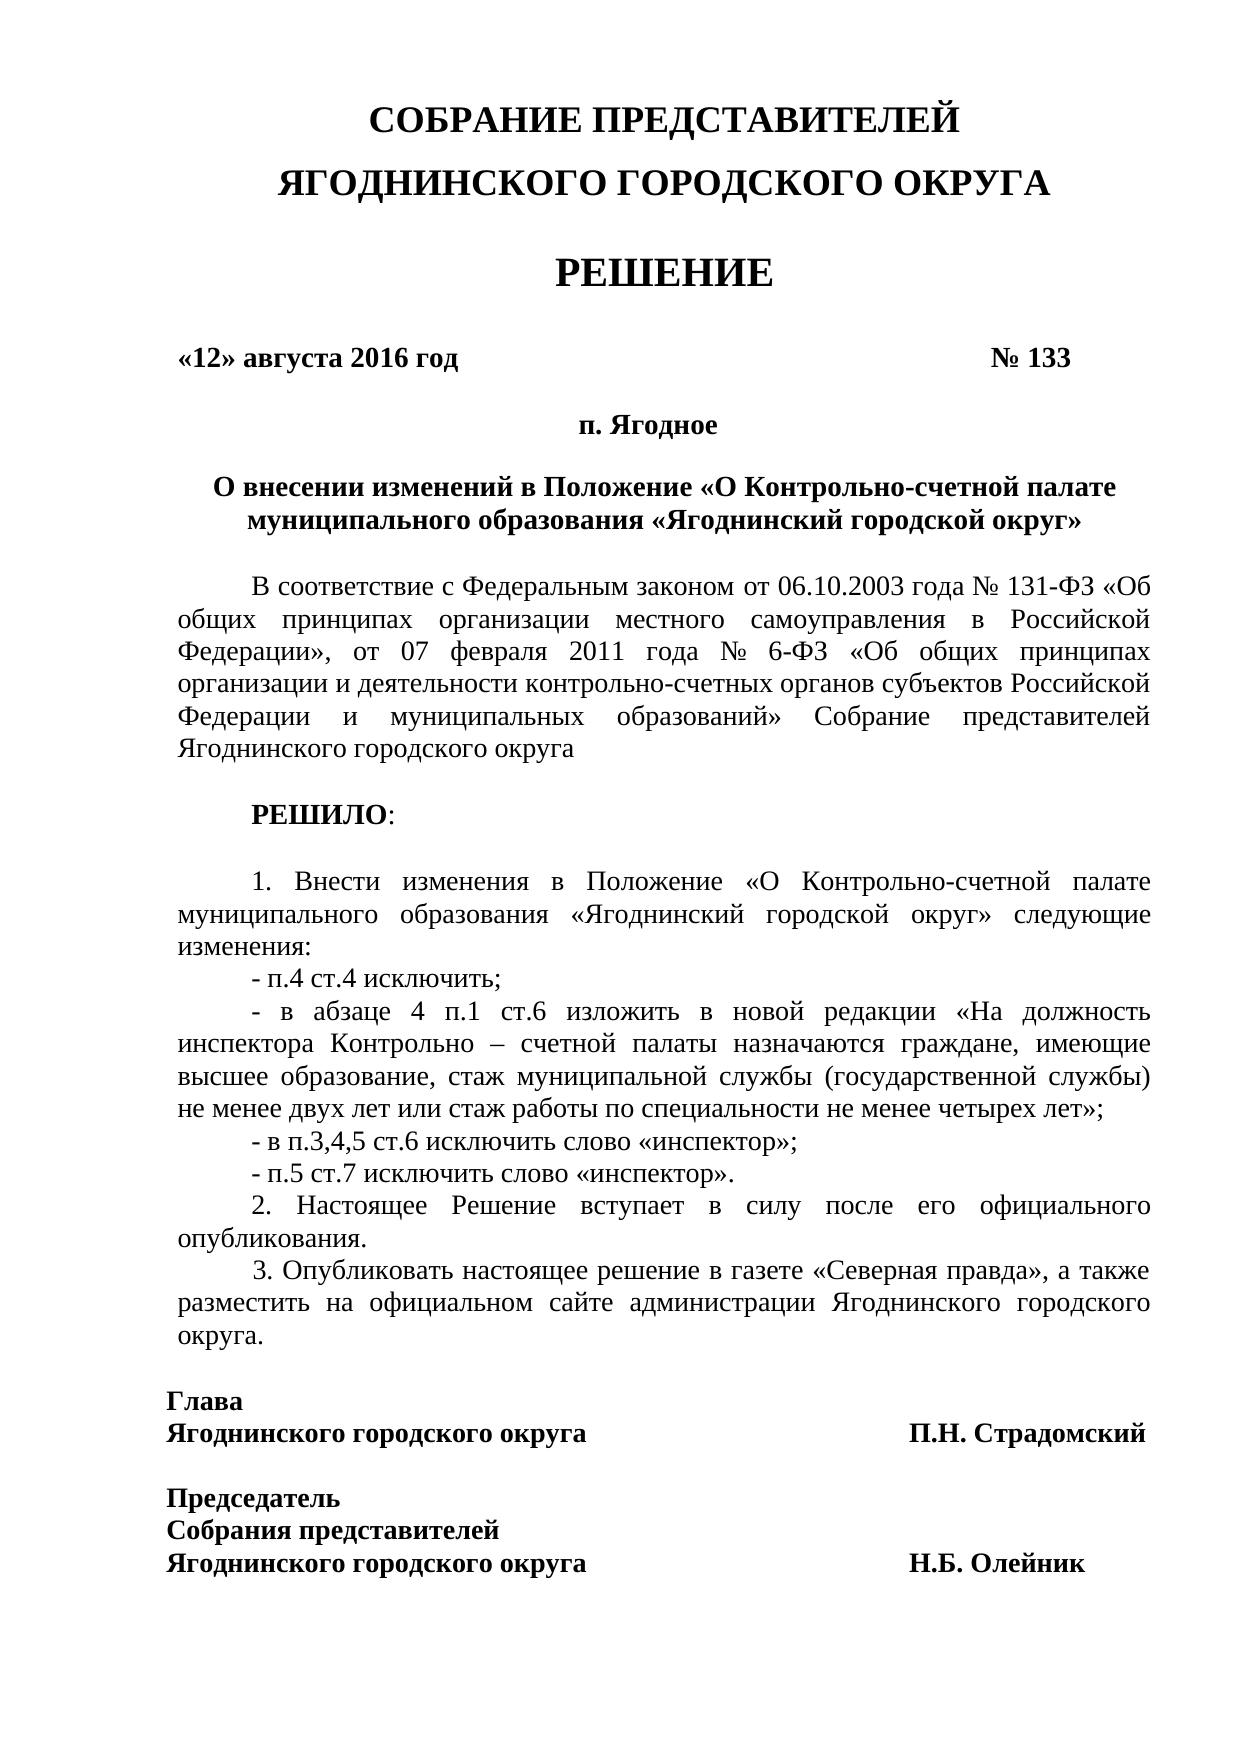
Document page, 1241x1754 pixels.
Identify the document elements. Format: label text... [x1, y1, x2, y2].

text 1. Внести изменения в Положение «О Контрольно-счетной палате муниципального образования «Ягоднинский городской округ» следующие изменения: [177, 864, 1152, 962]
text Собрания представителей [166, 1513, 1152, 1546]
text Глава [166, 1384, 1152, 1416]
text В соответствие с Федеральным законом от 06.10.2003 года № 131-ФЗ «Об общих принципах организации местного самоуправления в Российской Федерации», от 07 февраля 2011 года № 6-ФЗ «Об общих принципах организации и деятельности контрольно-счетных органов субъектов Российской Федерации и муниципальных образований» Собрание представителей Ягоднинского городского округа [177, 634, 1152, 764]
text 3. Опубликовать настоящее решение в газете «Северная правда», а также разместить на официальном сайте администрации Ягоднинского городского округа. [177, 1253, 1152, 1350]
text - п.5 ст.7 исключить слово «инспектор». [177, 1156, 1152, 1188]
text Ягоднинского городского округа П.Н. Страдомский [166, 1416, 1152, 1449]
text СОБРАНИЕ ПРЕДСТАВИТЕЛЕЙ [177, 98, 1152, 141]
text РЕШЕНИЕ [177, 247, 1152, 295]
text Председатель [166, 1481, 1152, 1513]
text 2. Настоящее Решение вступает в силу после его официального опубликования. [177, 1188, 1152, 1253]
text - в абзаце 4 п.1 ст.6 изложить в новой редакции «На должность инспектора Контрольно – счетной палаты назначаются граждане, имеющие высшее образование, стаж муниципальной службы (государственной службы) не менее двух лет или стаж работы по специальности не менее четырех лет»; [177, 994, 1152, 1123]
text ЯГОДНИНСКОГО ГОРОДСКОГО ОКРУГА [177, 160, 1152, 203]
text муниципального образования «Ягоднинский городской округ» [177, 502, 1152, 536]
table_header «12» августа 2016 год № 133 п. Ягодное [166, 340, 1240, 441]
text Ягоднинского городского округа Н.Б. Олейник [166, 1546, 1152, 1578]
text - п.4 ст.4 исключить; [177, 962, 1152, 994]
text О внесении изменений в Положение «О Контрольно-счетной палате [177, 469, 1152, 502]
text - в п.3,4,5 ст.6 исключить слово «инспектор»; [177, 1123, 1152, 1156]
text РЕШИЛО: [177, 797, 1152, 831]
